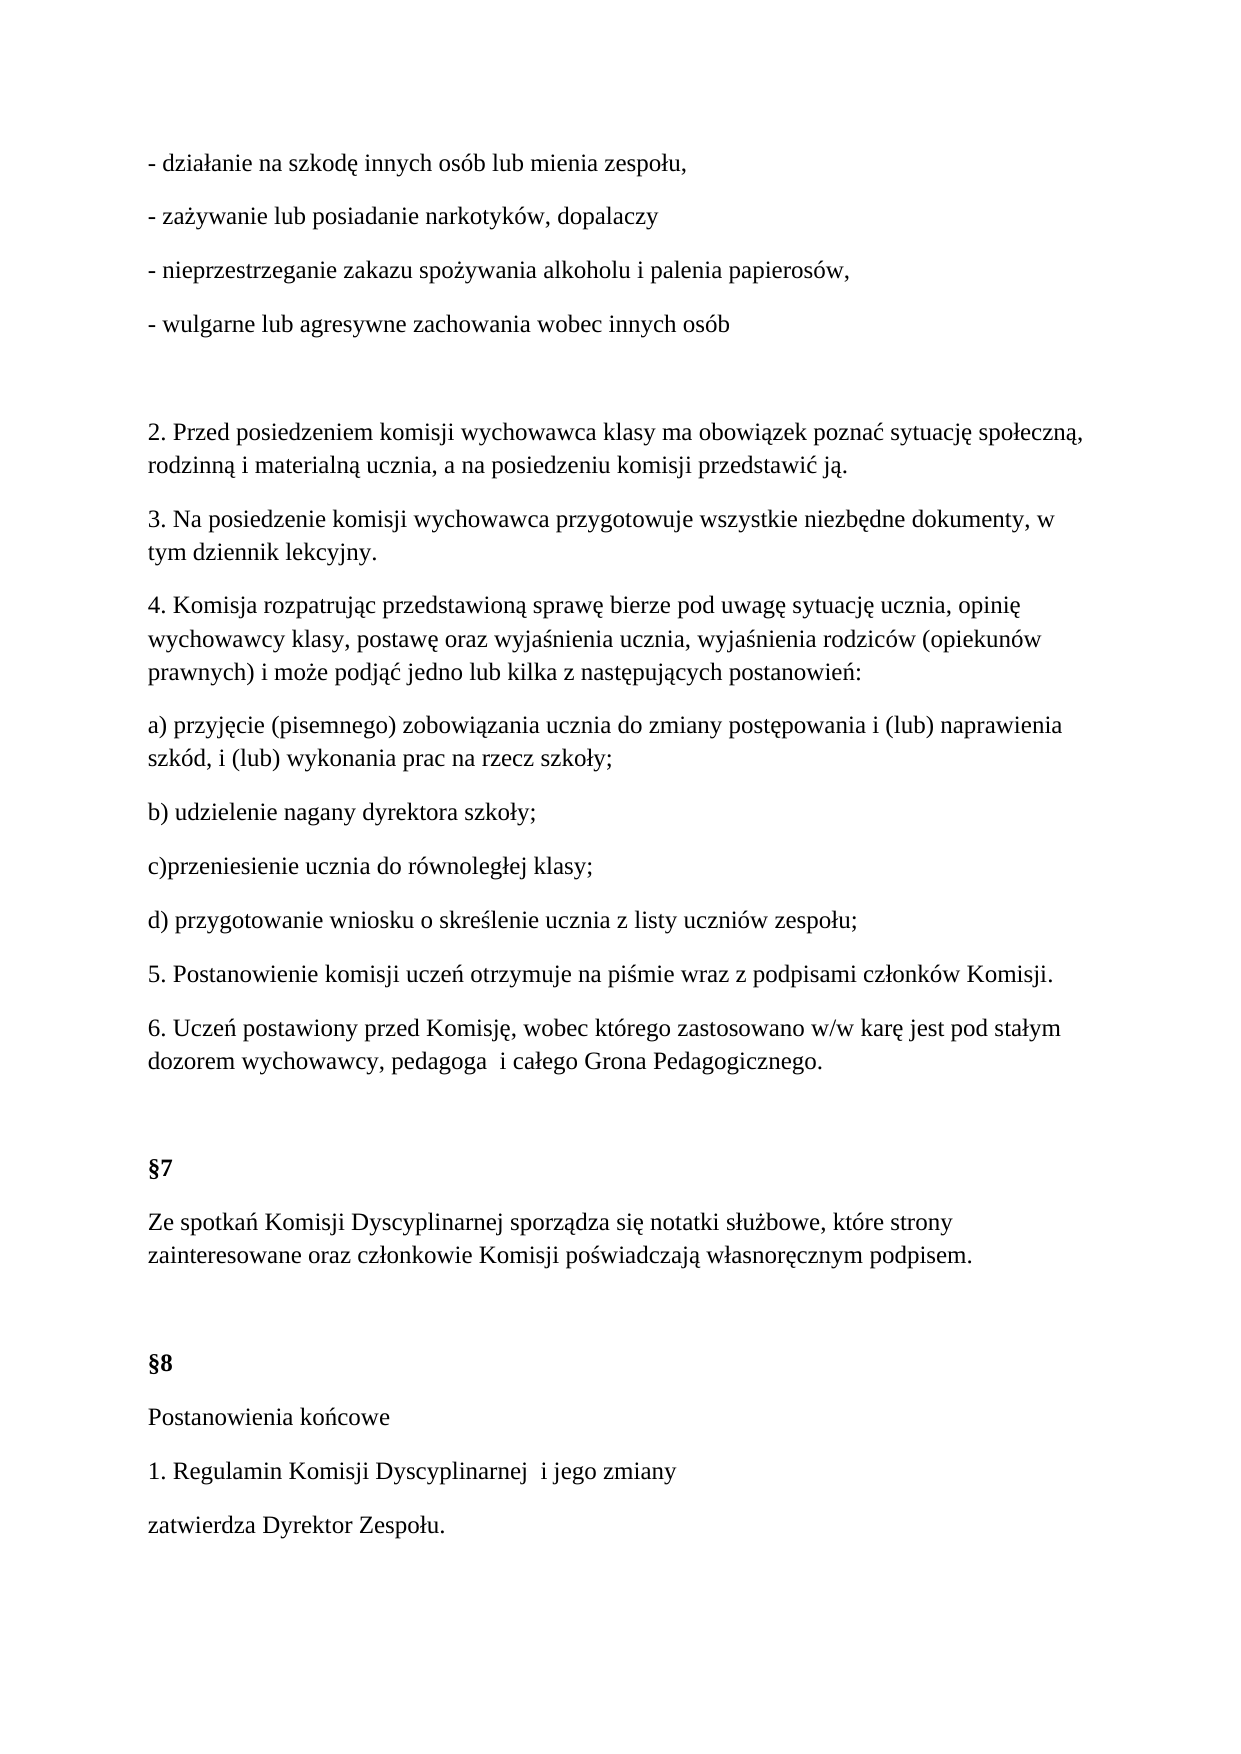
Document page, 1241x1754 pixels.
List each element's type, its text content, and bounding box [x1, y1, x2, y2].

text 4. Komisja rozpatrując przedstawioną sprawę bierze pod uwagę sytuację ucznia, opinię wychowawcy klasy, postawę oraz wyjaśnienia ucznia, wyjaśnienia rodziców (opiekunów prawnych) i może podjąć jedno lub kilka z następujących postanowień: [148, 591, 1093, 685]
text 2. Przed posiedzeniem komisji wychowawca klasy ma obowiązek poznać sytuację społeczną, rodzinną i materialną ucznia, a na posiedzeniu komisji przedstawić ją. [148, 417, 1093, 479]
text Ze spotkań Komisji Dyscyplinarnej sporządza się notatki służbowe, które strony zainteresowane oraz członkowie Komisji poświadczają własnoręcznym podpisem. [148, 1207, 1093, 1269]
text 5. Postanowienie komisji uczeń otrzymuje na piśmie wraz z podpisami członków Komisji. [148, 959, 1093, 988]
text - nieprzestrzeganie zakazu spożywania alkoholu i palenia papierosów, [148, 255, 1093, 284]
text §7 [148, 1153, 1093, 1182]
text 1. Regulamin Komisji Dyscyplinarnej i jego zmiany [148, 1456, 1093, 1484]
text §8 [148, 1348, 1093, 1377]
text b) udzielenie nagany dyrektora szkoły; [148, 797, 1093, 826]
text zatwierdza Dyrektor Zespołu. [148, 1510, 1093, 1538]
text - zażywanie lub posiadanie narkotyków, dopalaczy [148, 201, 1093, 230]
text - wulgarne lub agresywne zachowania wobec innych osób [148, 309, 1093, 338]
text 3. Na posiedzenie komisji wychowawca przygotowuje wszystkie niezbędne dokumenty, w tym dziennik lekcyjny. [148, 504, 1093, 566]
text 6. Uczeń postawiony przed Komisję, wobec którego zastosowano w/w karę jest pod stałym dozorem wychowawcy, pedagoga i całego Grona Pedagogicznego. [148, 1013, 1093, 1074]
text Postanowienia końcowe [148, 1402, 1093, 1431]
text c)przeniesienie ucznia do równoległej klasy; [148, 851, 1093, 880]
text - działanie na szkodę innych osób lub mienia zespołu, [148, 148, 1093, 176]
text d) przygotowanie wniosku o skreślenie ucznia z listy uczniów zespołu; [148, 905, 1093, 934]
text a) przyjęcie (pisemnego) zobowiązania ucznia do zmiany postępowania i (lub) naprawienia szkód, i (lub) wykonania prac na rzecz szkoły; [148, 711, 1093, 772]
